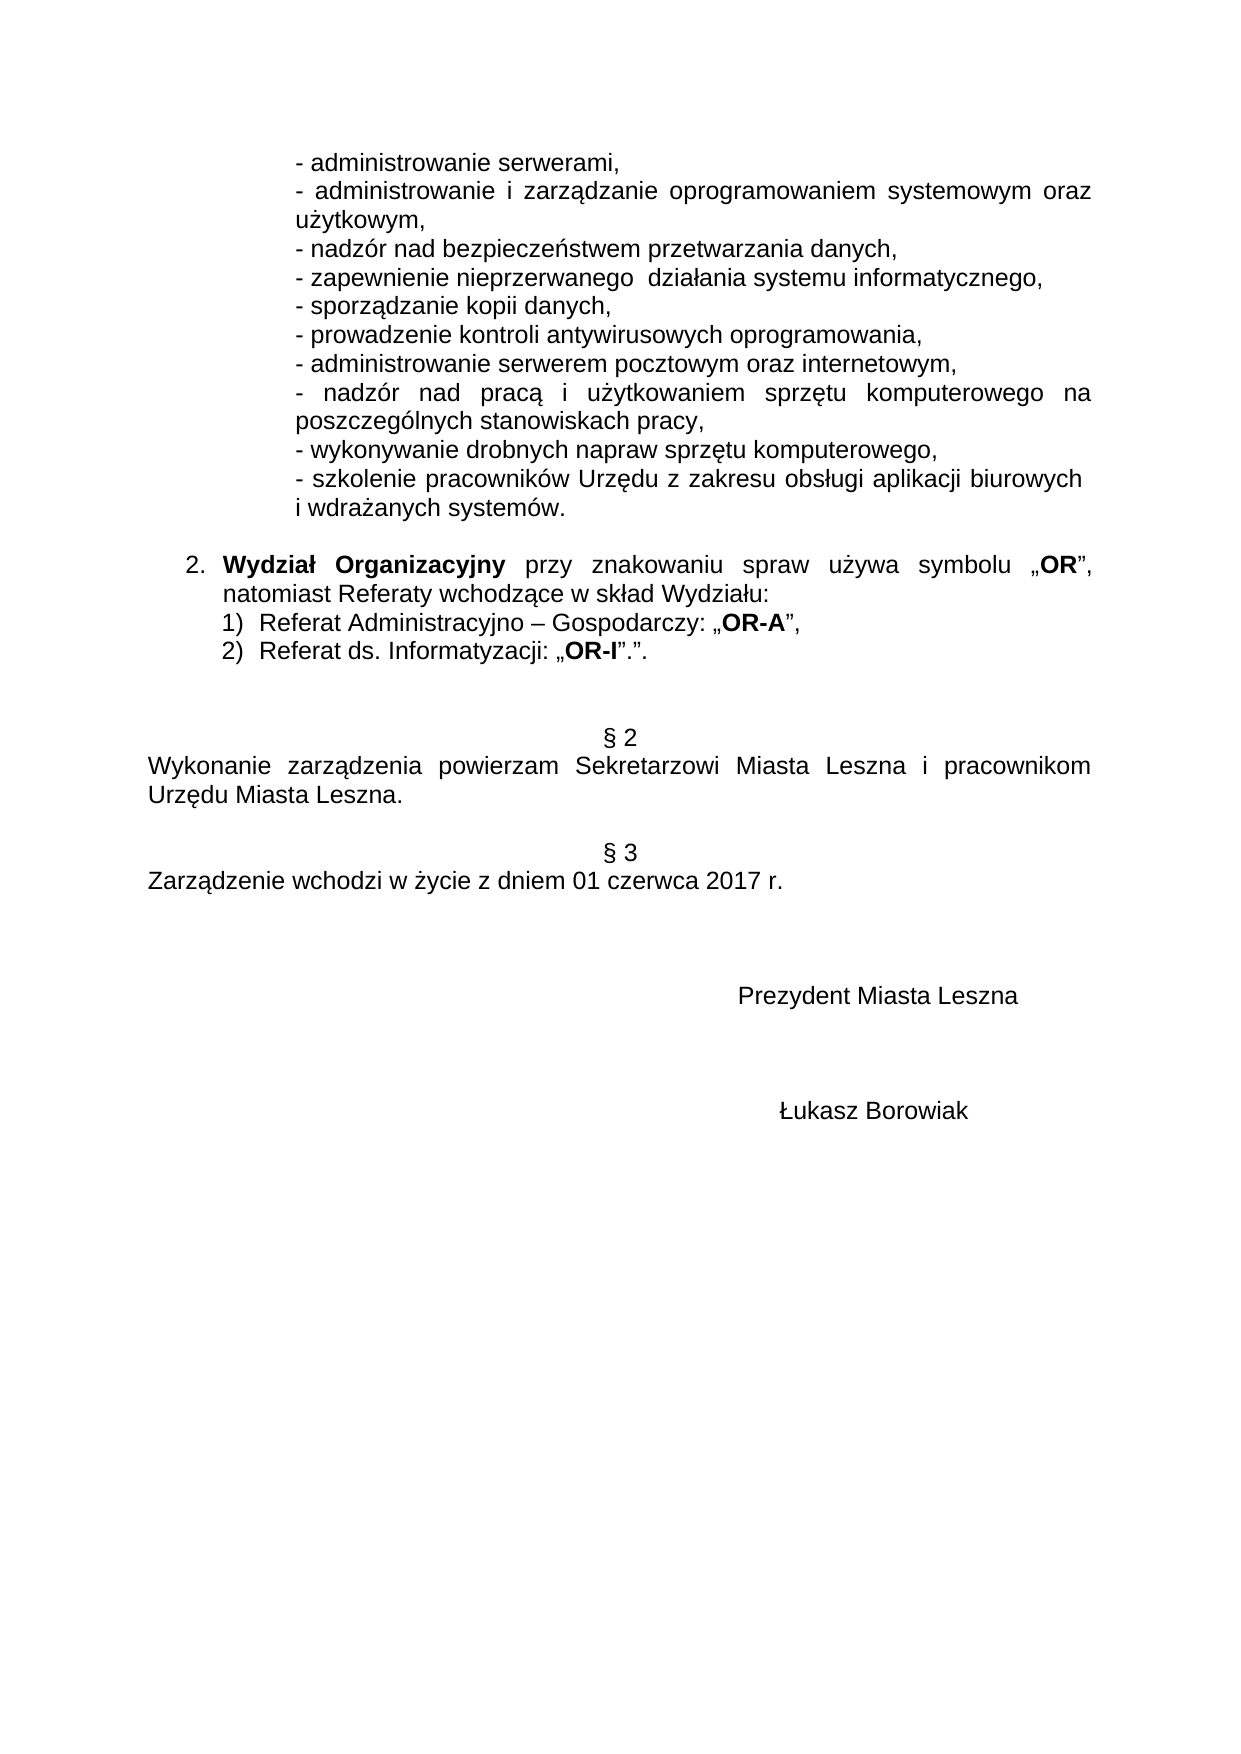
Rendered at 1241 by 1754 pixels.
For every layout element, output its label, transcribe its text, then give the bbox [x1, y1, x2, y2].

text - wykonywanie drobnych napraw sprzętu komputerowego, [295, 435, 1093, 464]
text Prezydent Miasta Leszna [664, 981, 1093, 1010]
text - sporządzanie kopii danych, [295, 291, 1093, 320]
list Referat Administracyjno – Gospodarczy: „OR-A”, [221, 608, 1093, 636]
text Zarządzenie wchodzi w życie z dniem 01 czerwca 2017 r. [148, 866, 1093, 895]
text § 2 [148, 723, 1093, 751]
text - administrowanie i zarządzanie oprogramowaniem systemowym oraz użytkowym, [295, 176, 1093, 234]
text - administrowanie serwerami, [295, 148, 1093, 176]
text - szkolenie pracowników Urzędu z zakresu obsługi aplikacji biurowych i wdrażanych systemów. [295, 464, 1093, 521]
text § 3 [148, 838, 1093, 866]
list Referat ds. Informatyzacji: „OR-I”.”. [221, 636, 1093, 665]
text - administrowanie serwerem pocztowym oraz internetowym, [295, 349, 1093, 378]
text - nadzór nad pracą i użytkowaniem sprzętu komputerowego na poszczególnych stanowiskach pracy, [295, 378, 1093, 435]
text - nadzór nad bezpieczeństwem przetwarzania danych, [295, 234, 1093, 263]
text Wykonanie zarządzenia powierzam Sekretarzowi Miasta Leszna i pracownikom Urzędu Miasta Leszna. [148, 751, 1093, 809]
text - zapewnienie nieprzerwanego działania systemu informatycznego, [295, 263, 1093, 291]
list Wydział Organizacyjny przy znakowaniu spraw używa symbolu „OR”, natomiast Referaty wchodzące w skład Wydziału: [185, 550, 1093, 608]
text - prowadzenie kontroli antywirusowych oprogramowania, [295, 320, 1093, 349]
text Łukasz Borowiak [148, 1096, 1093, 1125]
